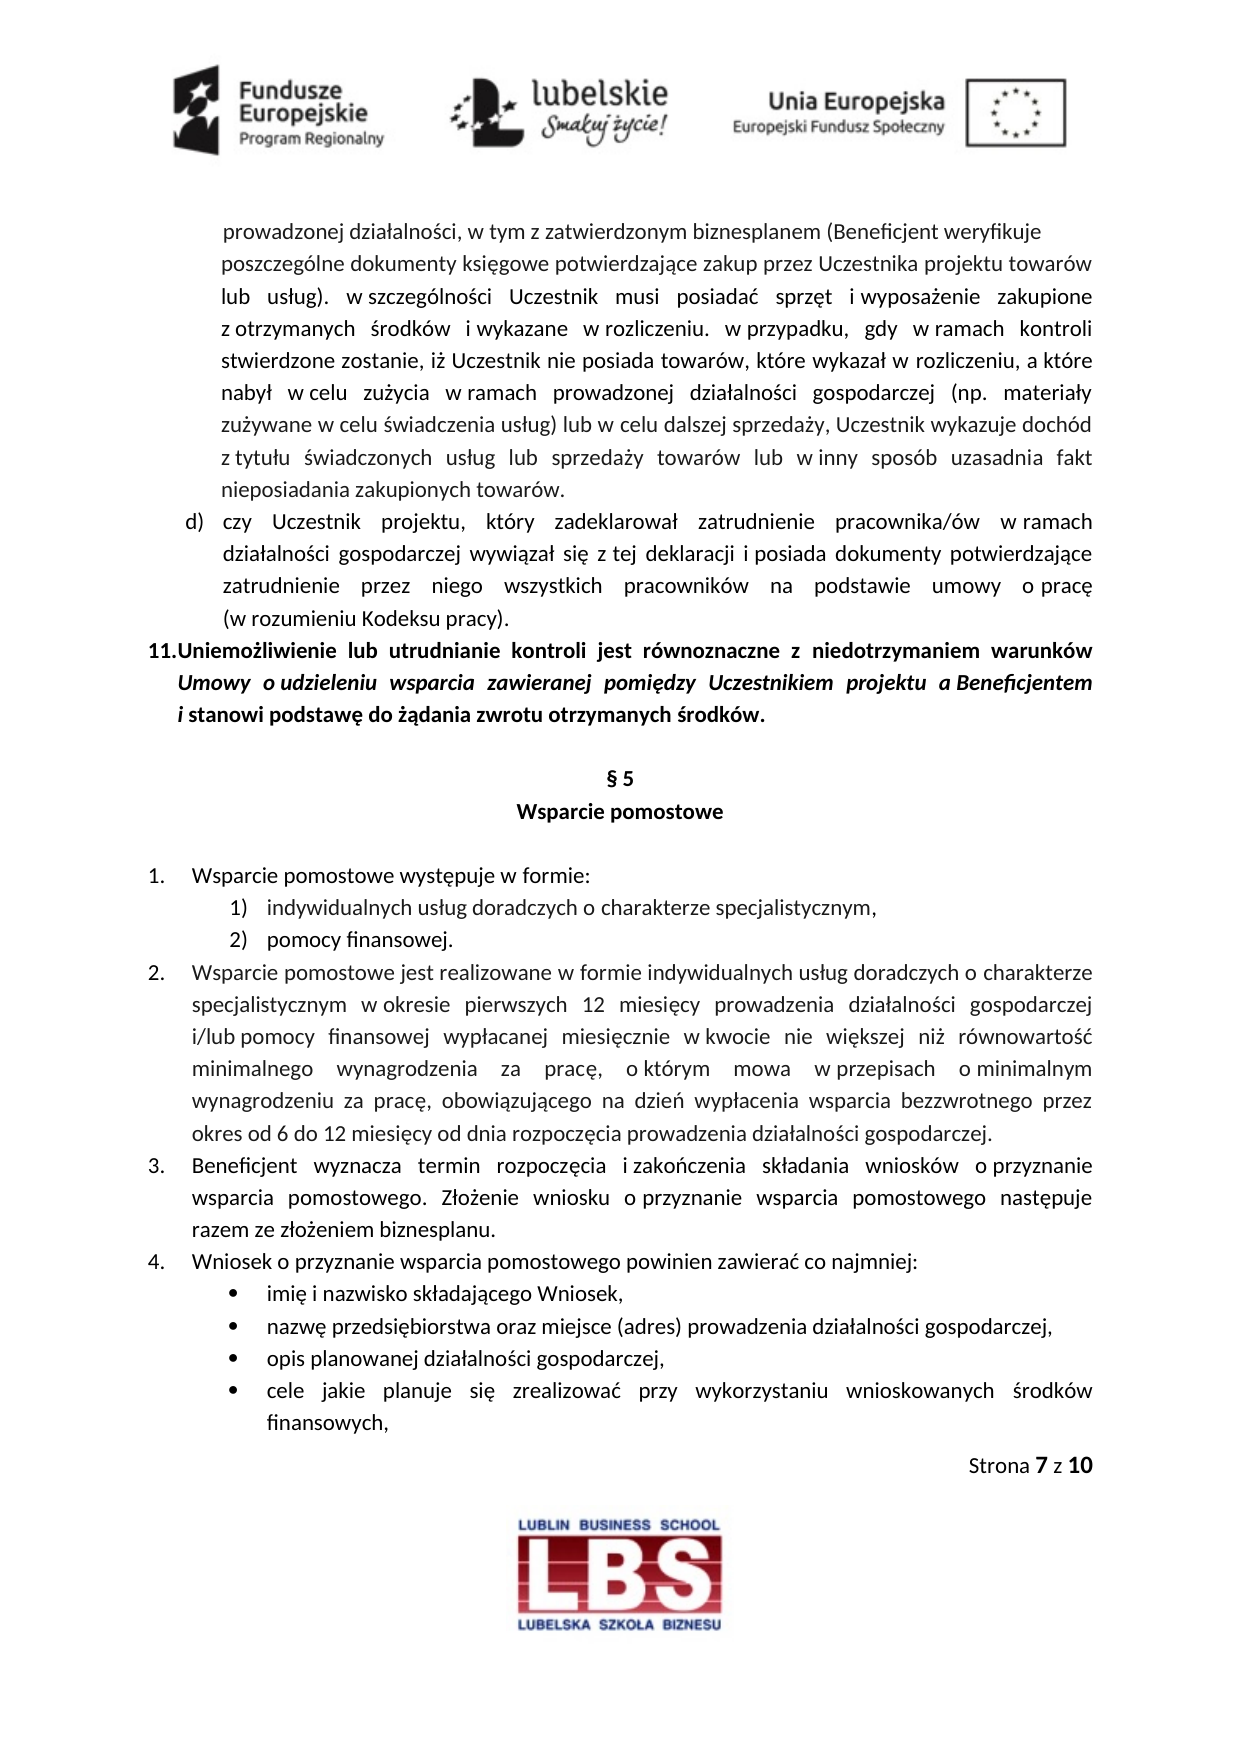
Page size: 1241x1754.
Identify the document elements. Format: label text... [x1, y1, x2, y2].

list indywidualnych usług doradczych o charakterze specjalistycznym, [229, 893, 1093, 921]
text § 5 [148, 764, 1092, 793]
picture [506, 1505, 735, 1656]
list pomocy finansowej. [229, 926, 1093, 953]
list Wsparcie pomostowe występuje w formie: [148, 861, 1093, 889]
list Beneficjent wyznacza termin rozpoczęcia i zakończenia składania wniosków o przyznanie wsparcia pomostowego. Złożenie wniosku o przyznanie wsparcia pomostowego następuje razem ze złożeniem biznesplanu. [148, 1151, 1093, 1243]
list imię i nazwisko składającego Wniosek, [229, 1279, 1093, 1308]
list Uniemożliwienie lub utrudnianie kontroli jest równoznaczne z niedotrzymaniem warunków Umowy o udzieleniu wsparcia zawieranej pomiędzy Uczestnikiem projektu a Beneficjentem i stanowi podstawę do żądania zwrotu otrzymanych środków. [148, 636, 1093, 728]
list opis planowanej działalności gospodarczej, [229, 1344, 1093, 1372]
list czy Uczestnik projektu, który zadeklarował zatrudnienie pracownika/ów w ramach działalności gospodarczej wywiązał się z tej deklaracji i posiada dokumenty potwierdzające zatrudnienie przez niego wszystkich pracowników na podstawie umowy o pracę (w rozumieniu Kodeksu pracy). [185, 507, 1093, 632]
text Wsparcie pomostowe [148, 797, 1092, 825]
picture [147, 29, 1093, 190]
list Wniosek o przyznanie wsparcia pomostowego powinien zawierać co najmniej: [148, 1247, 1093, 1275]
list cele jakie planuje się zrealizować przy wykorzystaniu wnioskowanych środków finansowych, [229, 1376, 1093, 1436]
text poszczególne dokumenty księgowe potwierdzające zakup przez Uczestnika projektu towarów lub usług). w szczególności Uczestnik musi posiadać sprzęt i wyposażenie zakupione z otrzymanych środków i wykazane w rozliczeniu. w przypadku, gdy w ramach kontroli stwierdzone zostanie, iż Uczestnik nie posiada towarów, które wykazał w rozliczeniu, a które nabył w celu zużycia w ramach prowadzonej działalności gospodarczej (np. materiały zużywane w celu świadczenia usług) lub w celu dalszej sprzedaży, Uczestnik wykazuje dochód z tytułu świadczonych usług lub sprzedaży towarów lub w inny sposób uzasadnia fakt nieposiadania zakupionych towarów. [221, 249, 1093, 503]
list nazwę przedsiębiorstwa oraz miejsce (adres) prowadzenia działalności gospodarczej, [229, 1312, 1093, 1340]
list Wsparcie pomostowe jest realizowane w formie indywidualnych usług doradczych o charakterze specjalistycznym w okresie pierwszych 12 miesięcy prowadzenia działalności gospodarczej i/lub pomocy finansowej wypłacanej miesięcznie w kwocie nie większej niż równowartość minimalnego wynagrodzenia za pracę, o którym mowa w przepisach o minimalnym wynagrodzeniu za pracę, obowiązującego na dzień wypłacenia wsparcia bezzwrotnego przez okres od 6 do 12 miesięcy od dnia rozpoczęcia prowadzenia działalności gospodarczej. [148, 958, 1093, 1147]
